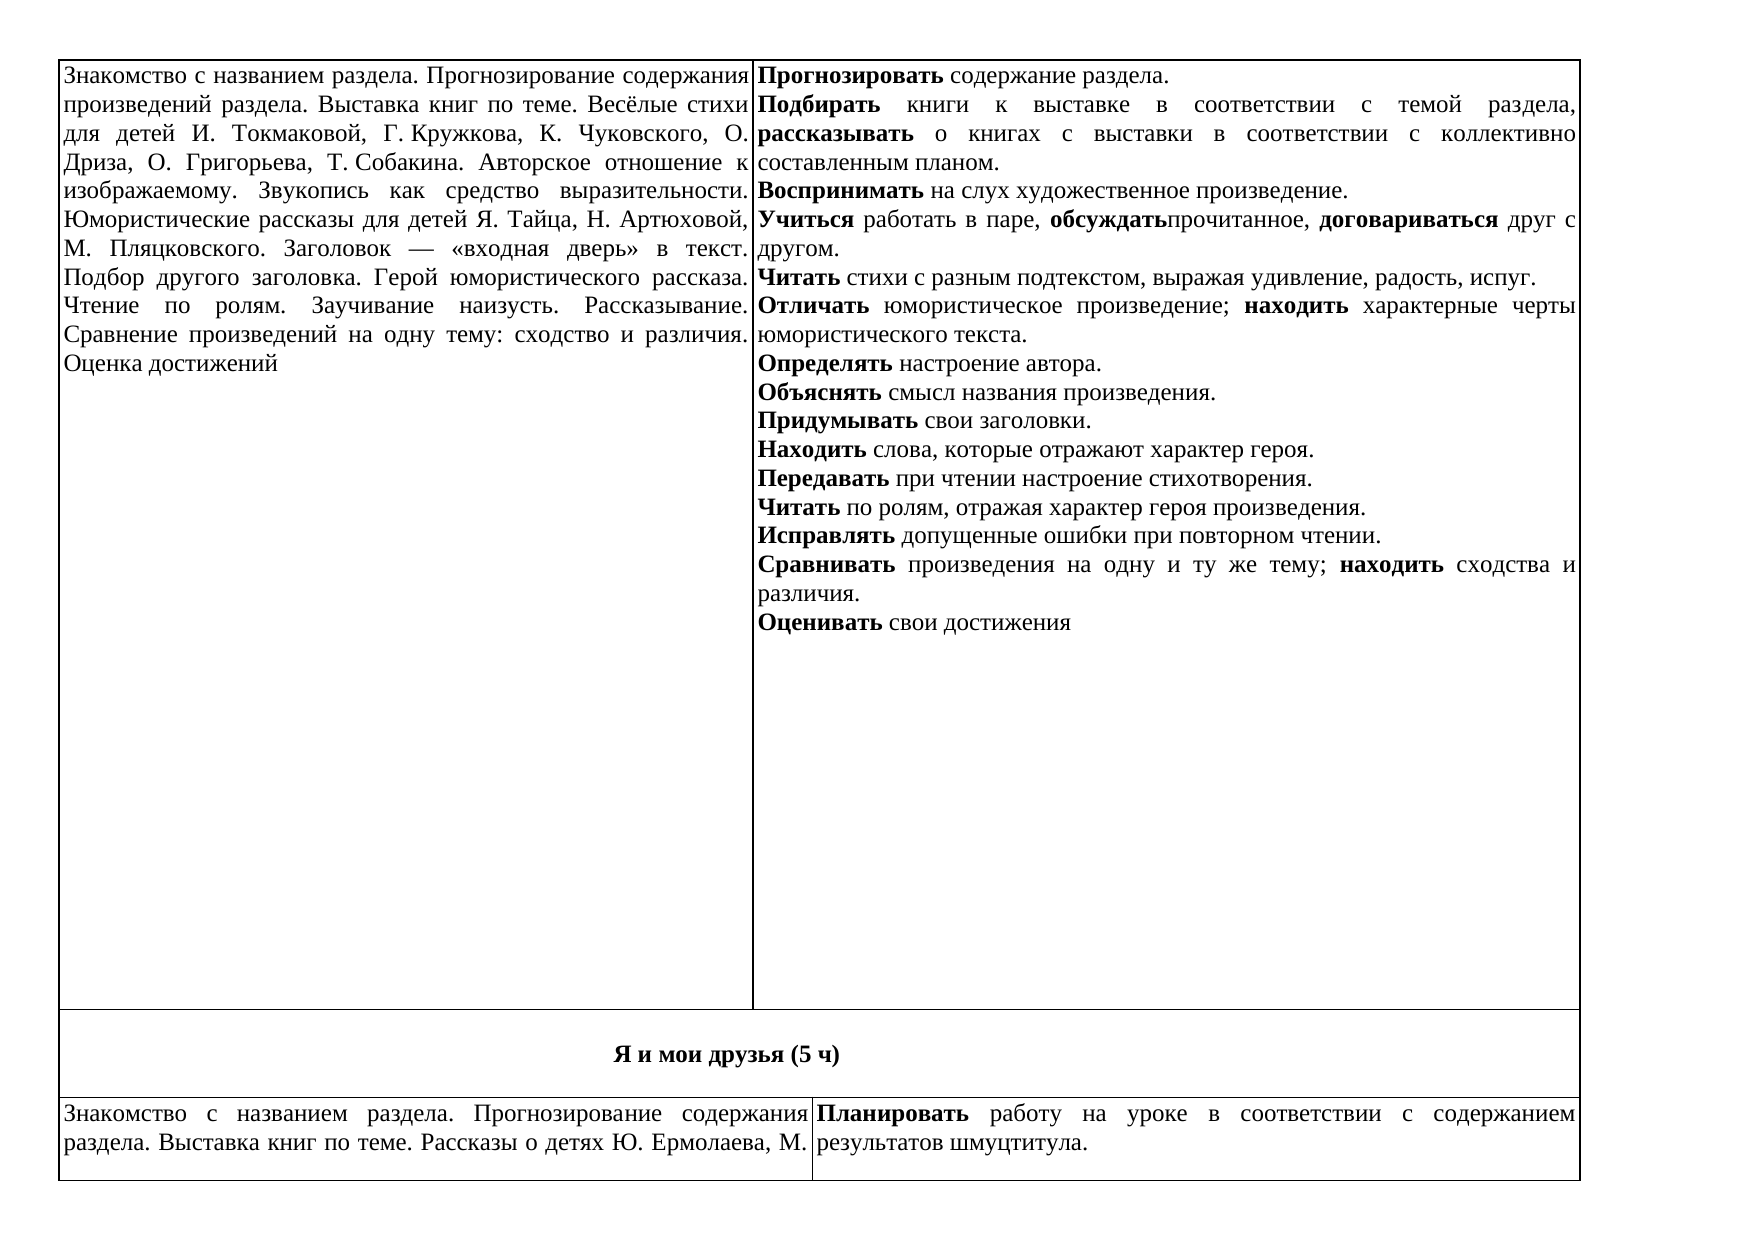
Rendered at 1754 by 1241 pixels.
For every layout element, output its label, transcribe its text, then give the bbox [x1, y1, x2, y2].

table_cell Знакомство с названием раздела. Прогнозирование содержания произведений раздела. Выставка книг по теме. Весёлые стихи для детей И. Токмаковой, Г. Кружкова, К. Чуковского, О. Дриза, О. Григорьева, Т. Собакина. Авторское отношение к изображаемому. Звукопись как средство выразительности. Юмористические рассказы для детей Я. Тайца, Н. Артюховой, М. Пляцковского. Заголовок — «входная дверь» в текст. Подбор другого заголовка. Герой юмористического рассказа. Чтение по ролям. Заучивание наизусть. Рассказывание. Сравнение произведений на одну тему: сходство и различия. Оценка достижений [60, 61, 752, 1009]
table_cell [60, 1098, 812, 1179]
